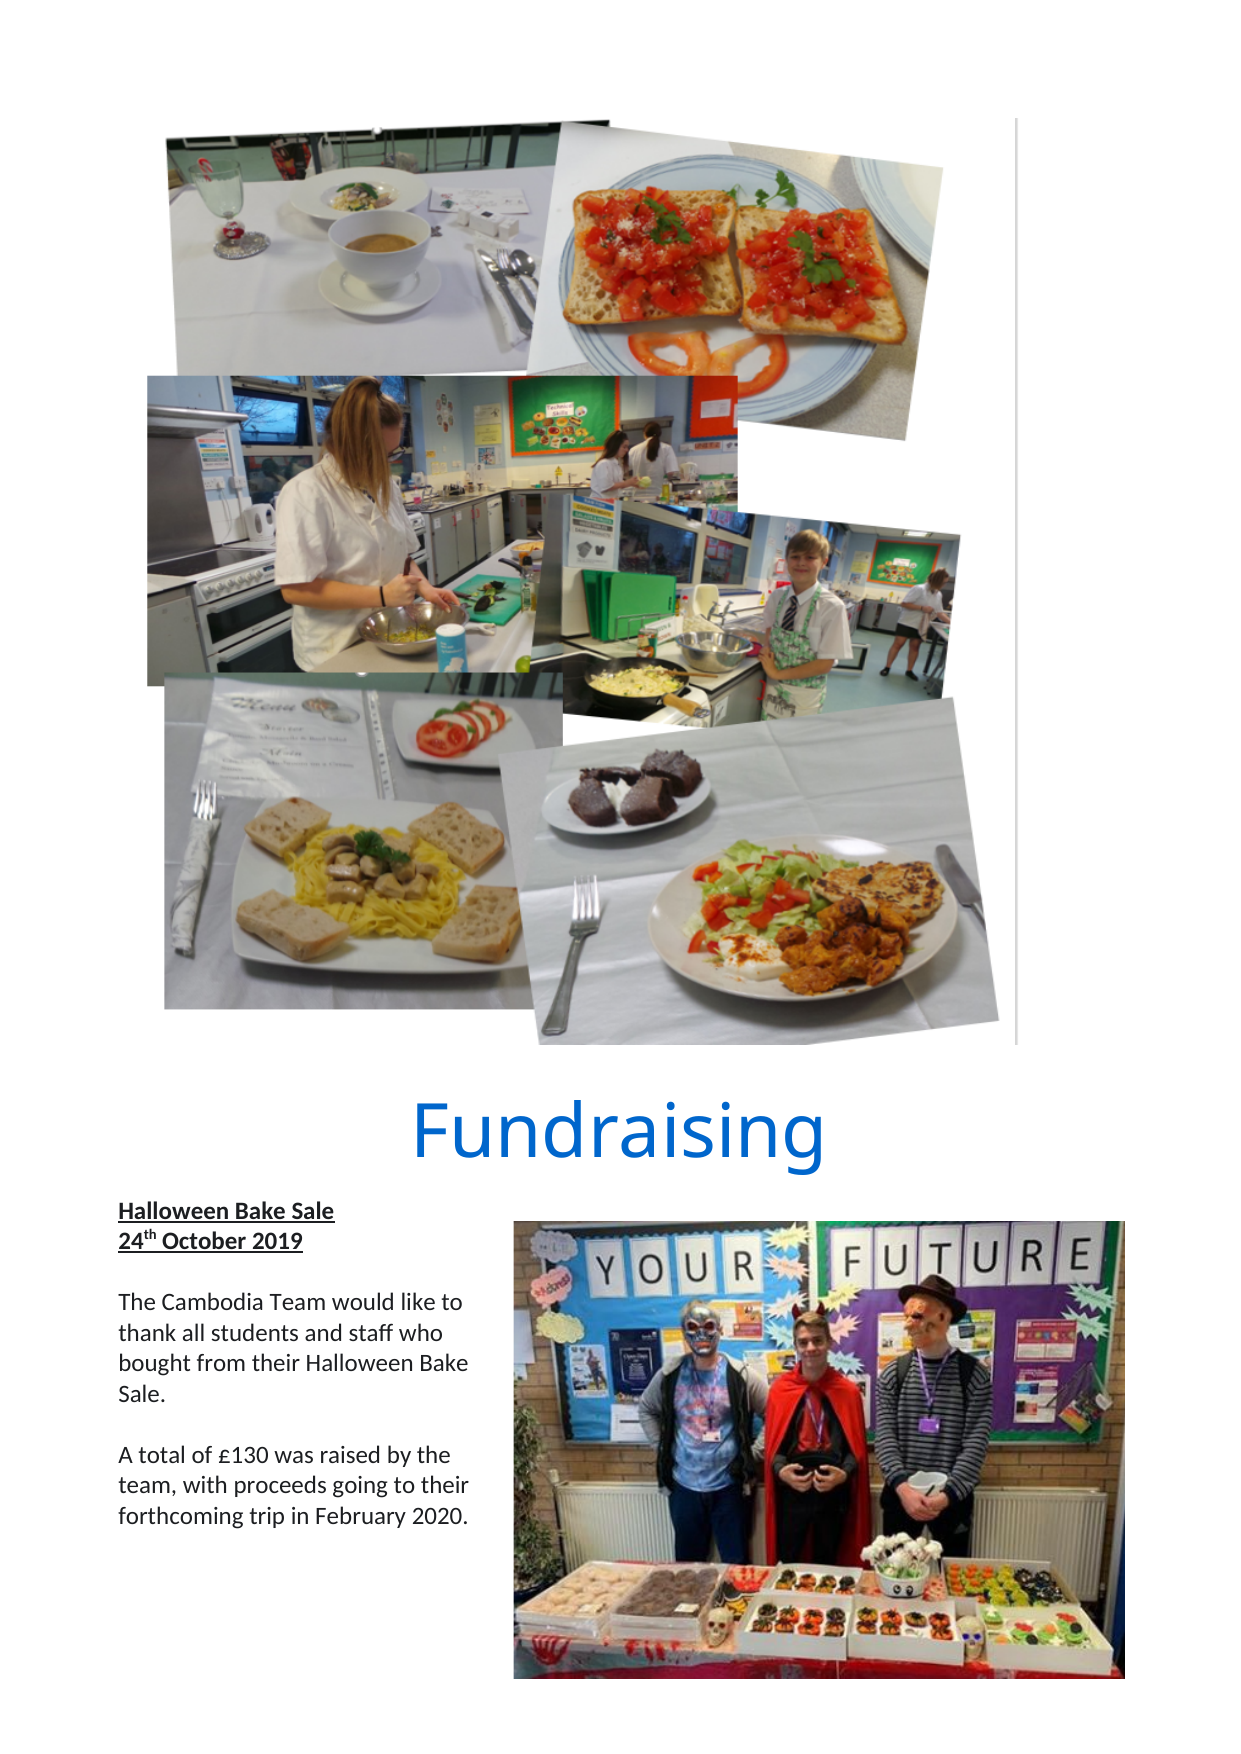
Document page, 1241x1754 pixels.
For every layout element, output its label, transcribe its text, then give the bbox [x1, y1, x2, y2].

text 24th October 2019 [118, 1226, 512, 1256]
picture [512, 1221, 1125, 1678]
text Halloween Bake Sale [118, 1195, 1122, 1226]
text The Cambodia Team would like to thank all students and staff who bought from their Halloween Bake Sale. [118, 1287, 512, 1409]
text A total of £130 was raised by the team, with proceeds going to their forthcoming trip in February 2020. [118, 1439, 512, 1531]
picture [118, 118, 1019, 1045]
